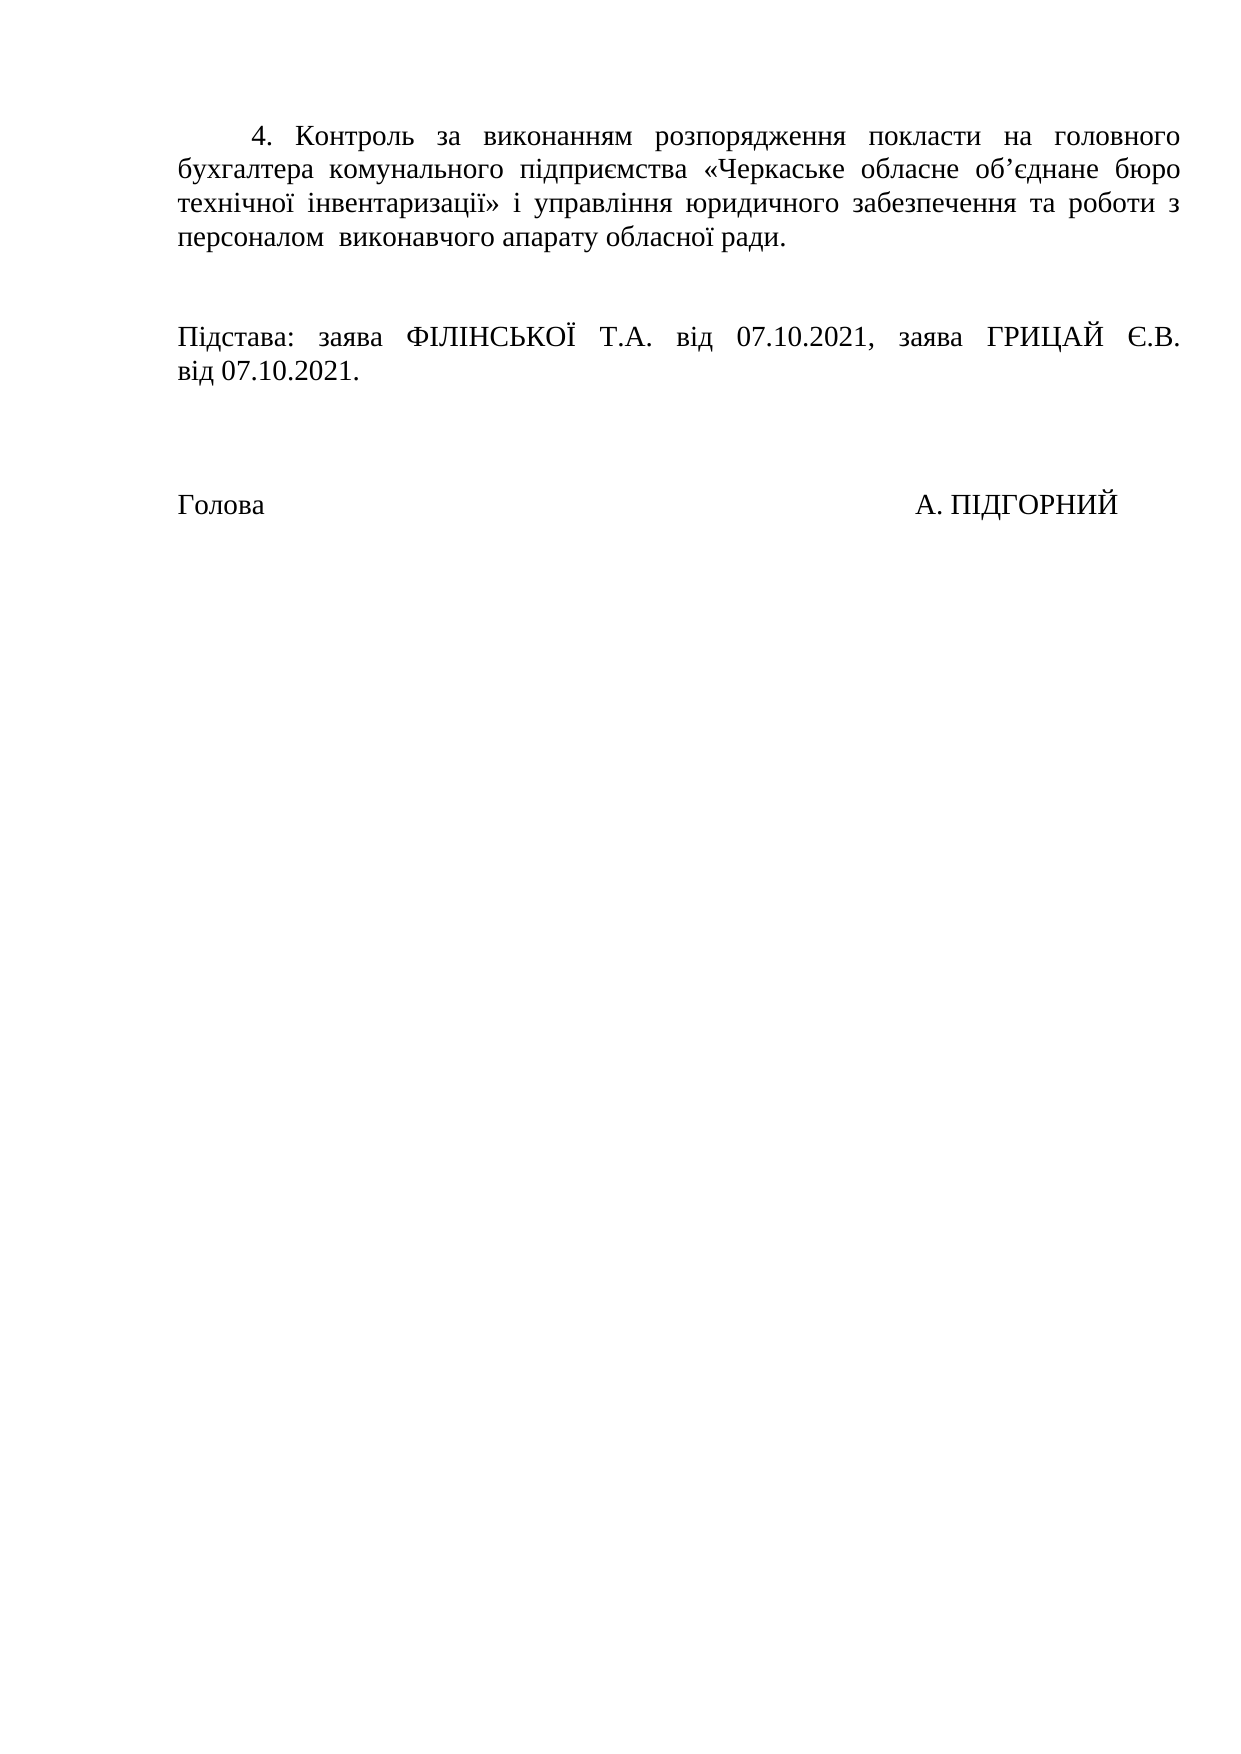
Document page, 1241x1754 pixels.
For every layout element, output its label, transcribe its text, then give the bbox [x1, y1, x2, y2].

text 4. Контроль за виконанням розпорядження покласти на головного бухгалтера комунального підприємства «Черкаське обласне об’єднане бюро технічної інвентаризації» і управління юридичного забезпечення та роботи з персоналом виконавчого апарату обласної ради. [177, 118, 1181, 252]
text Підстава: заява ФІЛІНСЬКОЇ Т.А. від 07.10.2021, заява ГРИЦАЙ Є.В. від 07.10.2021. [177, 319, 1181, 386]
text Голова А. ПІДГОРНИЙ [177, 487, 1181, 521]
